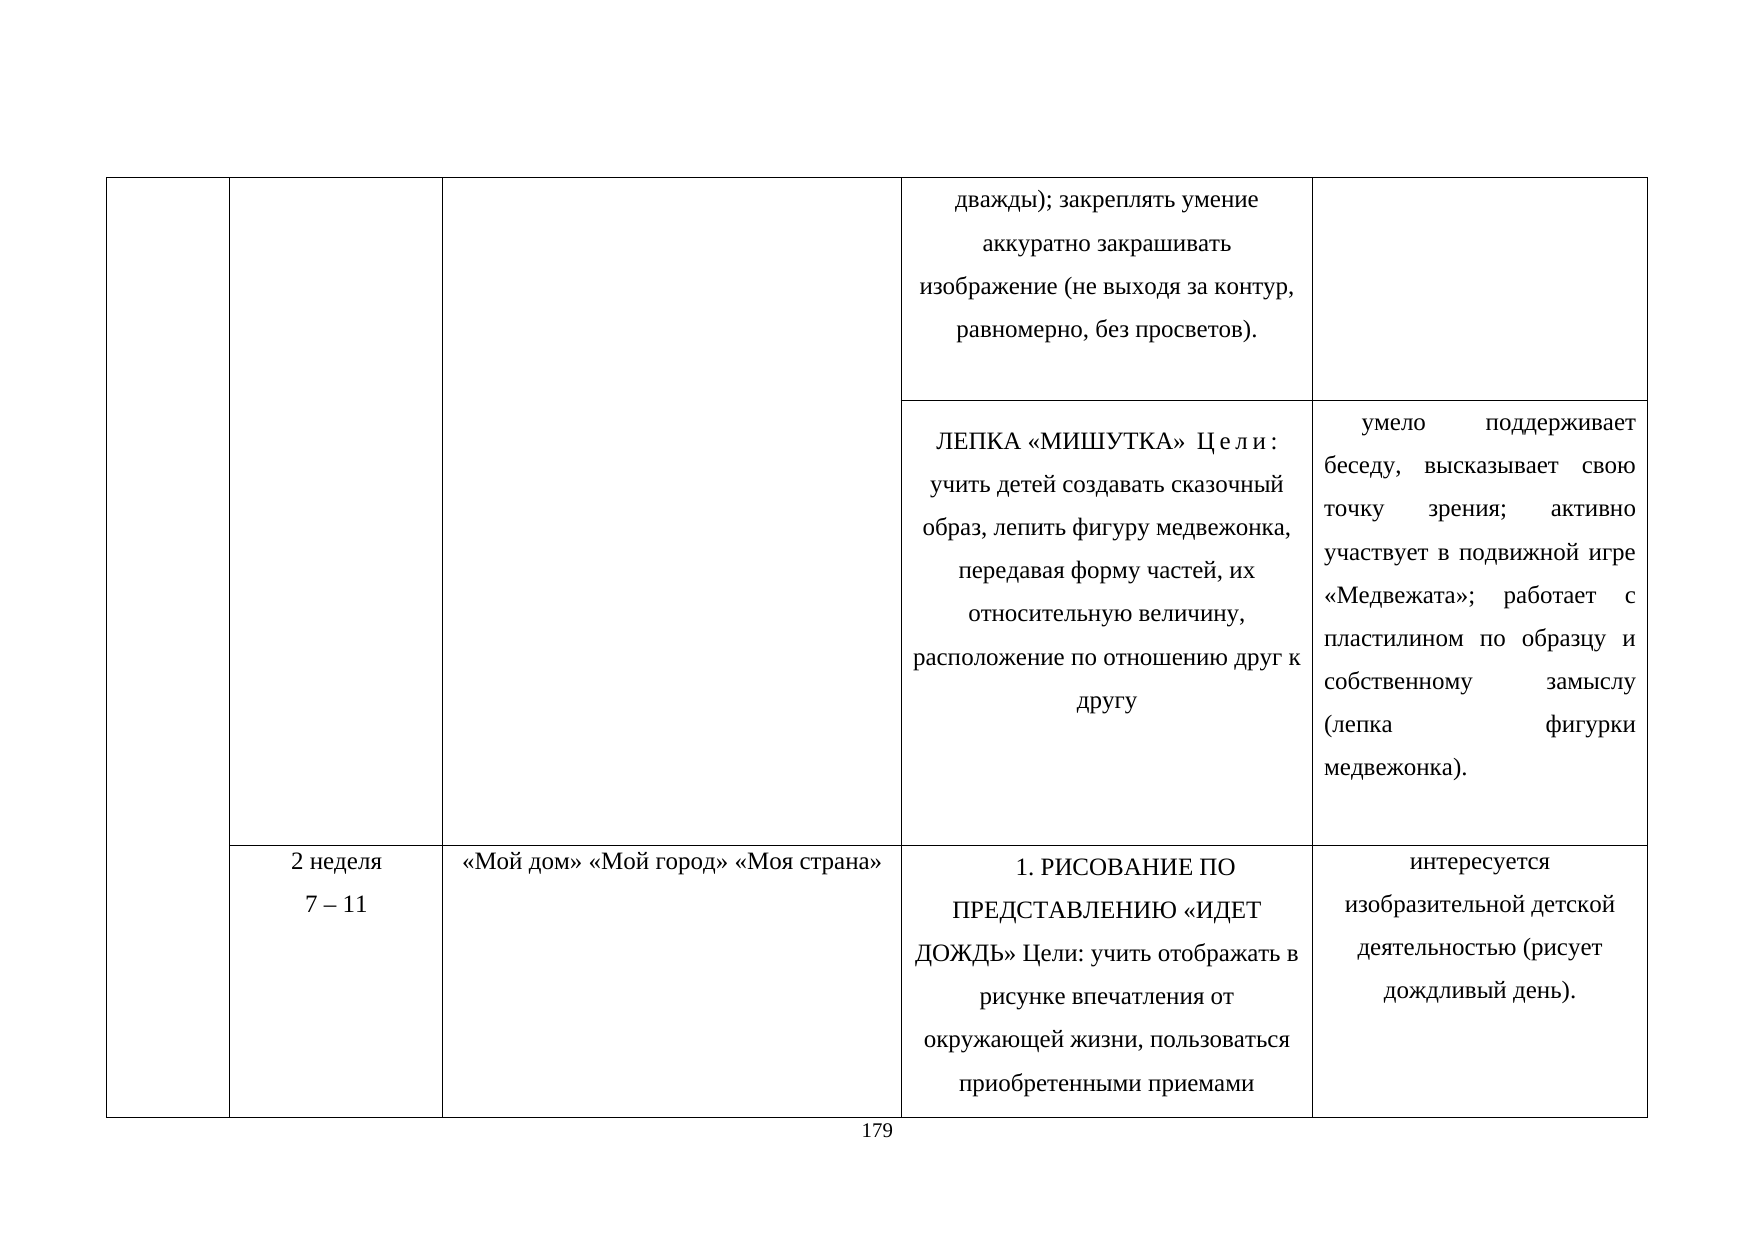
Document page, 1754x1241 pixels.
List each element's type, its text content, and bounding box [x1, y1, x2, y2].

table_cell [1313, 846, 1647, 1117]
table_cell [443, 846, 901, 1117]
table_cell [1313, 178, 1647, 400]
table_cell умело поддерживает беседу, высказывает свою точку зрения; активно участвует в подвижной игре «Медвежата»; работает с пластилином по образцу и собственному замыслу (лепка фигурки медвежонка). [1313, 401, 1647, 845]
table_cell 2 неделя 7 – 11 [230, 846, 442, 1117]
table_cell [902, 178, 1312, 400]
table_cell ЛЕПКА «МИШУТКА» Цели: учить детей создавать сказочный образ, лепить фигуру медвежонка, передавая форму частей, их относительную величину, расположение по отношению друг к другу [902, 401, 1312, 845]
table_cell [902, 846, 1312, 1117]
